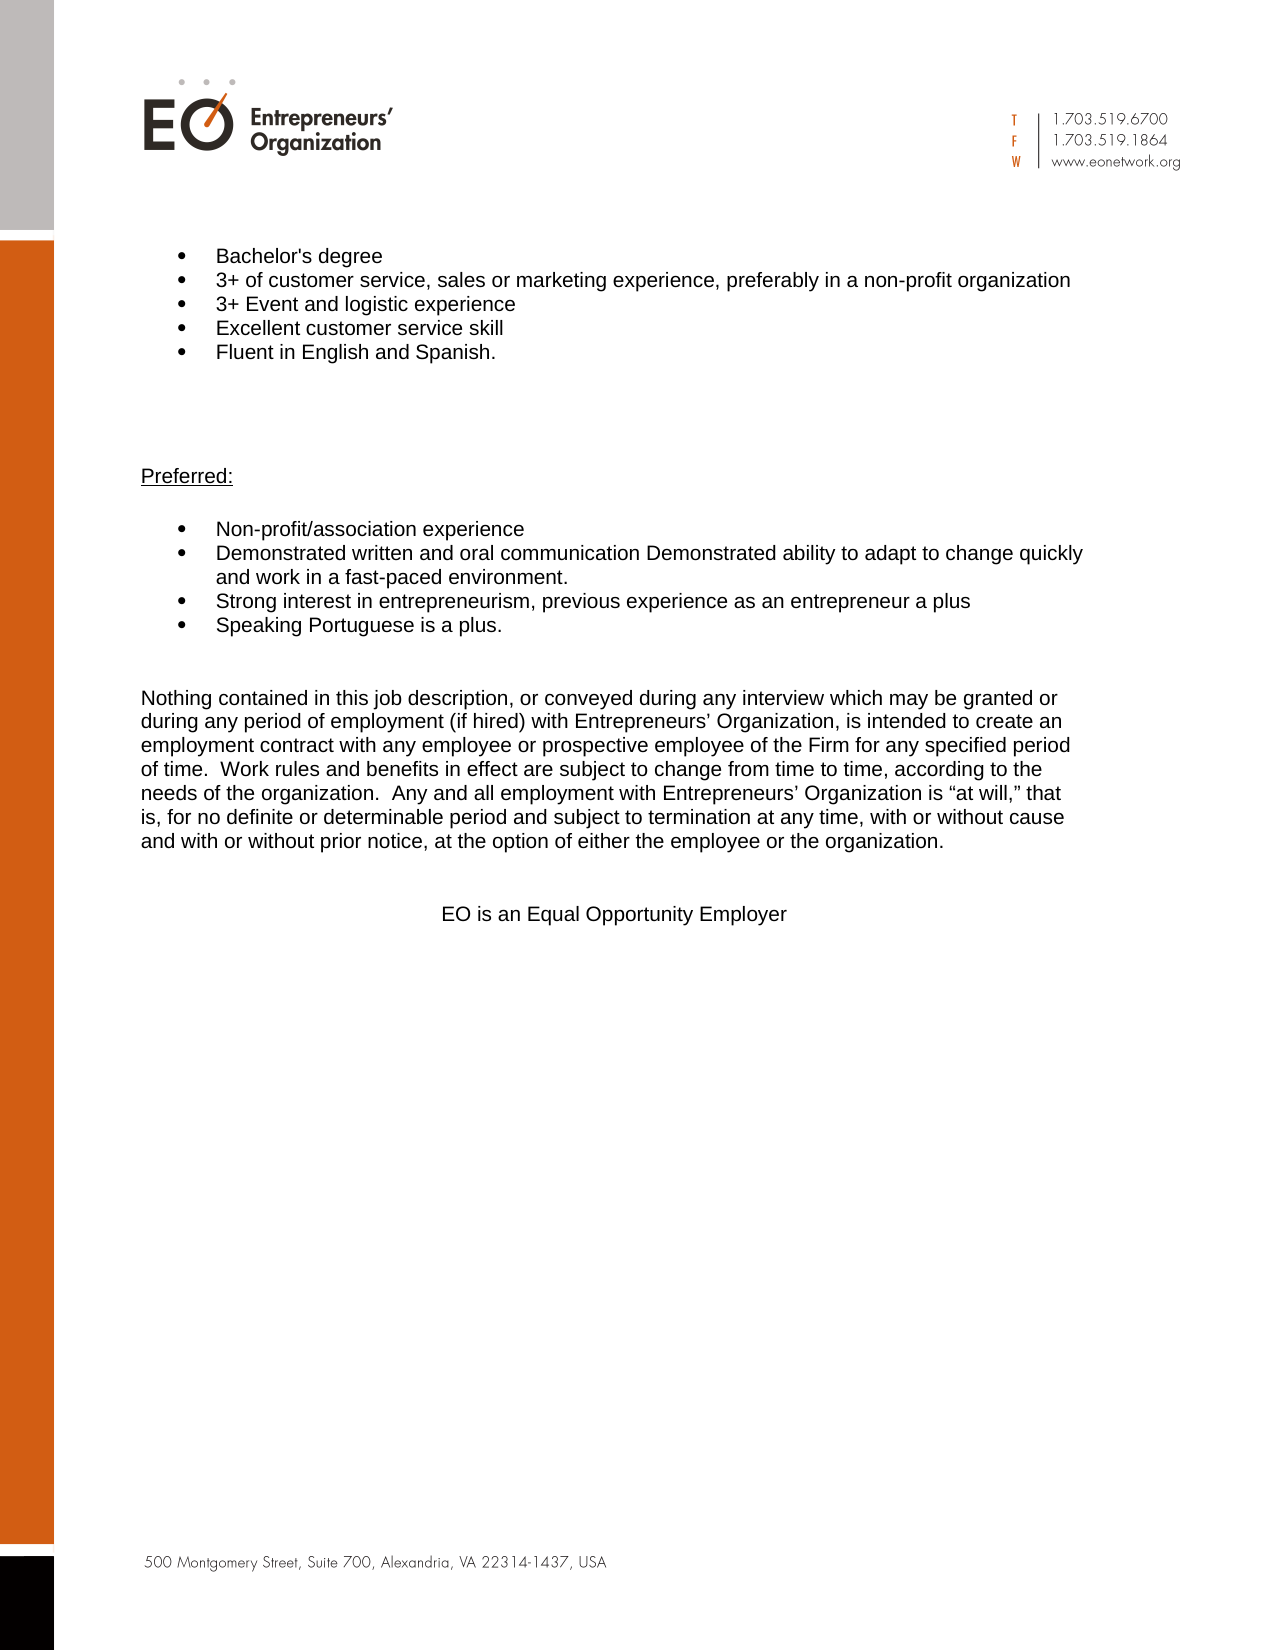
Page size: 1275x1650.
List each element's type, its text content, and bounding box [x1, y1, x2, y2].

text Nothing contained in this job description, or conveyed during any interview which may be granted or during any period of employment (if hired) with Entrepreneurs’ Organization, is intended to create an employment contract with any employee or prospective employee of the Firm for any specified period of time. Work rules and benefits in effect are subject to change from time to time, according to the needs of the organization. Any and all employment with Entrepreneurs’ Organization is “at will,” that is, for no definite or determinable period and subject to termination at any time, with or without cause and with or without prior notice, at the option of either the employee or the organization. [141, 685, 1087, 853]
list 3+ of customer service, sales or marketing experience, preferably in a non-profit organization [178, 268, 1087, 292]
list Excellent customer service skill [178, 316, 1087, 340]
list 3+ Event and logistic experience [178, 292, 1087, 316]
list Speaking Portuguese is a plus. [178, 613, 1087, 637]
list Non-profit/association experience [178, 517, 1087, 541]
picture [0, 0, 1275, 1650]
list Strong interest in entrepreneurism, previous experience as an entrepreneur a plus [178, 589, 1087, 613]
text EO is an Equal Opportunity Employer [141, 902, 1087, 926]
list Bachelor's degree [178, 244, 1087, 268]
list Fluent in English and Spanish. [178, 340, 1087, 364]
text Preferred: [141, 464, 1087, 488]
list Demonstrated written and oral communication Demonstrated ability to adapt to change quickly and work in a fast-paced environment. [178, 541, 1087, 589]
